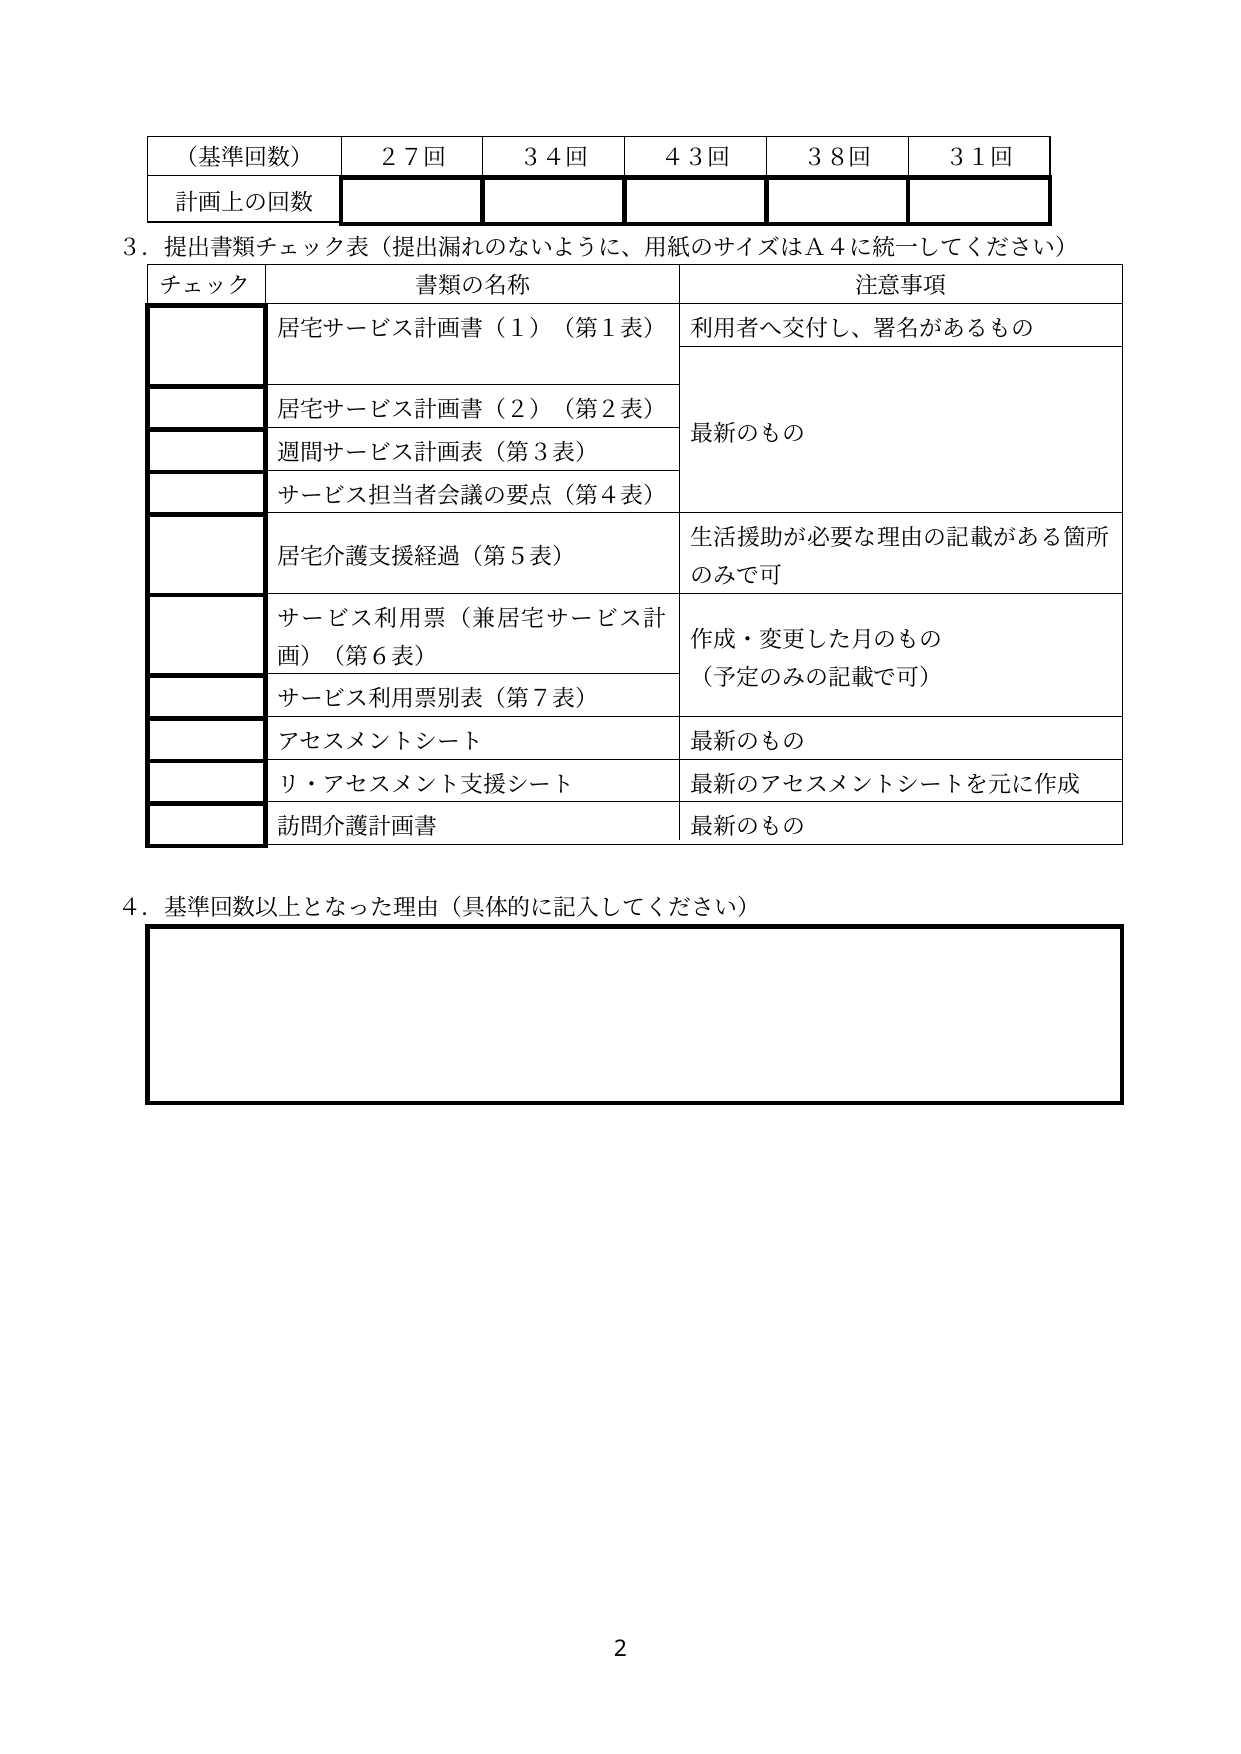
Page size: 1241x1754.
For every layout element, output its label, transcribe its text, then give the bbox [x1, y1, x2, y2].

table_cell [150, 517, 263, 593]
table_cell [769, 180, 906, 221]
table_cell [910, 180, 1048, 221]
table_cell [150, 678, 263, 716]
table_cell 作成・変更した月のもの （予定のみの記載で可） [680, 594, 1122, 716]
table_cell [150, 474, 263, 512]
table_cell アセスメントシート [268, 717, 679, 758]
table_cell 居宅サービス計画書（２）（第２表） [268, 385, 679, 427]
table_cell 生活援助が必要な理由の記載がある箇所のみで可 [680, 513, 1122, 593]
table_cell サービス利用票別表（第７表） [268, 674, 679, 716]
table_cell 週間サービス計画表（第３表） [268, 428, 679, 469]
table_cell ３８回 [767, 137, 908, 175]
table_cell [150, 806, 263, 844]
table_cell [150, 308, 263, 384]
table_cell 最新のアセスメントシートを元に作成 [680, 760, 1122, 801]
table_cell 最新のもの [679, 802, 1122, 844]
table_cell 居宅サービス計画書（１）（第１表） [268, 304, 679, 384]
table_cell （基準回数） [148, 137, 341, 175]
table_header チェック [148, 265, 265, 303]
table_cell ３４回 [483, 137, 624, 175]
table_cell [150, 389, 263, 427]
table_cell リ・アセスメント支援シート [268, 760, 679, 801]
table_cell ４３回 [625, 137, 766, 175]
table_cell [150, 432, 263, 469]
table_header 注意事項 [680, 265, 1122, 303]
table_cell [485, 180, 622, 221]
table_cell [150, 597, 263, 673]
table_cell サービス担当者会議の要点（第４表） [268, 471, 679, 512]
table_cell [343, 180, 480, 221]
table_header [150, 929, 1120, 1101]
table_cell 訪問介護計画書 [268, 802, 679, 844]
table_cell 最新のもの [680, 347, 1122, 512]
text ４．基準回数以上となった理由（具体的に記入してください） [118, 886, 1122, 924]
table_cell 計画上の回数 [148, 176, 339, 221]
table_cell ３１回 [909, 137, 1049, 175]
table_cell サービス利用票（兼居宅サービス計画）（第６表） [268, 594, 679, 673]
table_cell ２７回 [342, 137, 482, 175]
table_cell [627, 180, 764, 221]
table_cell [150, 721, 263, 758]
table_cell 居宅介護支援経過（第５表） [268, 513, 679, 593]
table_cell 最新のもの [680, 717, 1122, 758]
table_header 書類の名称 [266, 265, 679, 303]
text ３．提出書類チェック表（提出漏れのないように、用紙のサイズはＡ４に統一してください） [118, 226, 1122, 264]
table_cell 利用者へ交付し、署名があるもの [680, 304, 1122, 346]
table_cell [150, 763, 263, 801]
